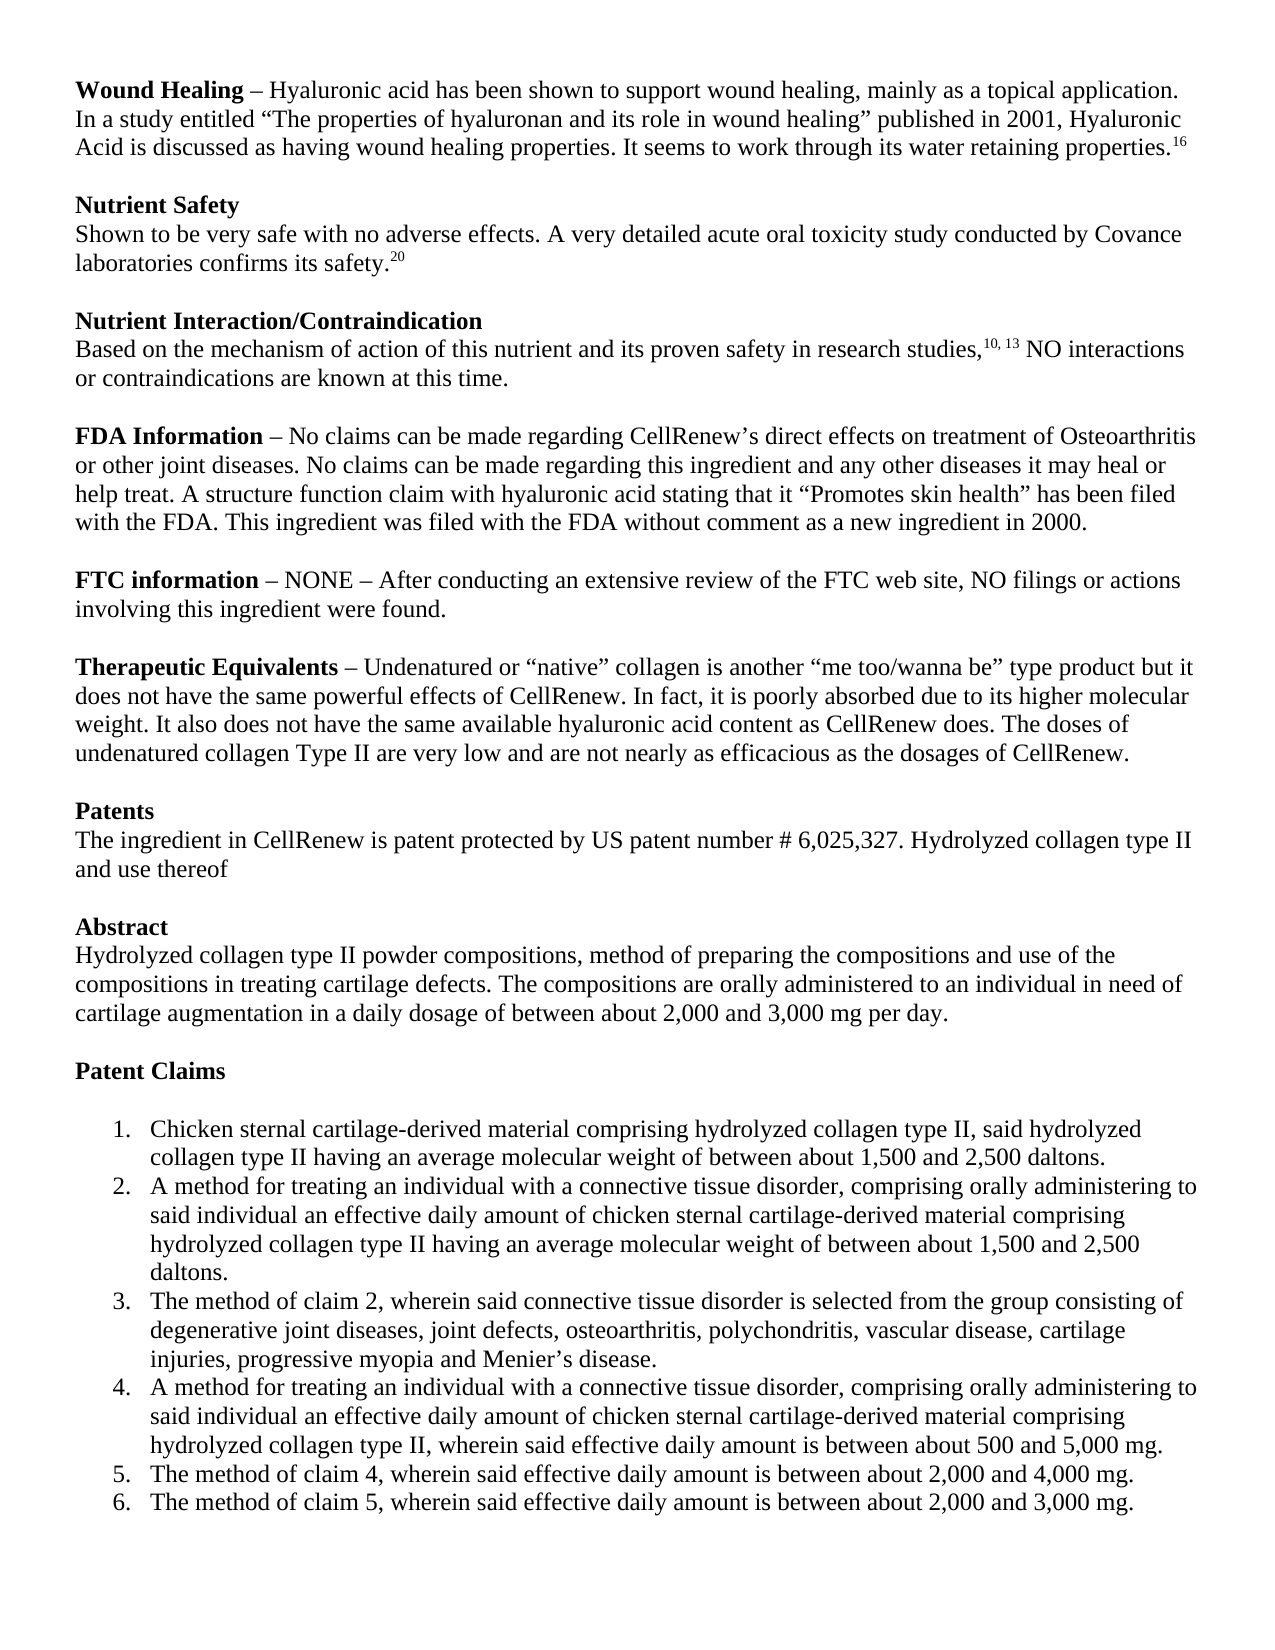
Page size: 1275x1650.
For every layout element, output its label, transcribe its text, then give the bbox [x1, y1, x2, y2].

list The method of claim 4, wherein said effective daily amount is between about 2,000 and 4,000 mg. [112, 1459, 1200, 1487]
text FDA Information – No claims can be made regarding CellRenew’s direct effects on treatment of Osteoarthritis or other joint diseases. No claims can be made regarding this ingredient and any other diseases it may heal or help treat. A structure function claim with hyaluronic acid stating that it “Promotes skin health” has been filed with the FDA. This ingredient was filed with the FDA without comment as a new ingredient in 2000. [75, 421, 1200, 536]
text FTC information – NONE – After conducting an extensive review of the FTC web site, NO filings or actions involving this ingredient were found. [75, 565, 1200, 623]
list A method for treating an individual with a connective tissue disorder, comprising orally administering to said individual an effective daily amount of chicken sternal cartilage-derived material comprising hydrolyzed collagen type II, wherein said effective daily amount is between about 500 and 5,000 mg. [112, 1372, 1200, 1459]
list The method of claim 5, wherein said effective daily amount is between about 2,000 and 3,000 mg. [112, 1487, 1200, 1516]
text Patent Claims [75, 1056, 1200, 1084]
text Patents The ingredient in CellRenew is patent protected by US patent number # 6,025,327. Hydrolyzed collagen type II and use thereof [75, 796, 1200, 882]
text Wound Healing – Hyaluronic acid has been shown to support wound healing, mainly as a topical application. In a study entitled “The properties of hyaluronan and its role in wound healing” published in 2001, Hyaluronic Acid is discussed as having wound healing properties. It seems to work through its water retaining properties.16 [75, 75, 1200, 161]
list A method for treating an individual with a connective tissue disorder, comprising orally administering to said individual an effective daily amount of chicken sternal cartilage-derived material comprising hydrolyzed collagen type II having an average molecular weight of between about 1,500 and 2,500 daltons. [112, 1171, 1200, 1286]
list Chicken sternal cartilage-derived material comprising hydrolyzed collagen type II, said hydrolyzed collagen type II having an average molecular weight of between about 1,500 and 2,500 daltons. [112, 1114, 1200, 1171]
text Nutrient Safety Shown to be very safe with no adverse effects. A very detailed acute oral toxicity study conducted by Covance laboratories confirms its safety.20 [75, 190, 1200, 277]
text Abstract Hydrolyzed collagen type II powder compositions, method of preparing the compositions and use of the compositions in treating cartilage defects. The compositions are orally administered to an individual in need of cartilage augmentation in a daily dosage of between about 2,000 and 3,000 mg per day. [75, 912, 1200, 1027]
text Therapeutic Equivalents – Undenatured or “native” collagen is another “me too/wanna be” type product but it does not have the same powerful effects of CellRenew. In fact, it is poorly absorbed due to its higher molecular weight. It also does not have the same available hyaluronic acid content as CellRenew does. The doses of undenatured collagen Type II are very low and are not nearly as efficacious as the dosages of CellRenew. [75, 652, 1200, 767]
list The method of claim 2, wherein said connective tissue disorder is selected from the group consisting of degenerative joint diseases, joint defects, osteoarthritis, polychondritis, vascular disease, cartilage injuries, progressive myopia and Menier’s disease. [112, 1286, 1200, 1372]
text Nutrient Interaction/Contraindication Based on the mechanism of action of this nutrient and its proven safety in research studies,10, 13 NO interactions or contraindications are known at this time. [75, 306, 1200, 392]
